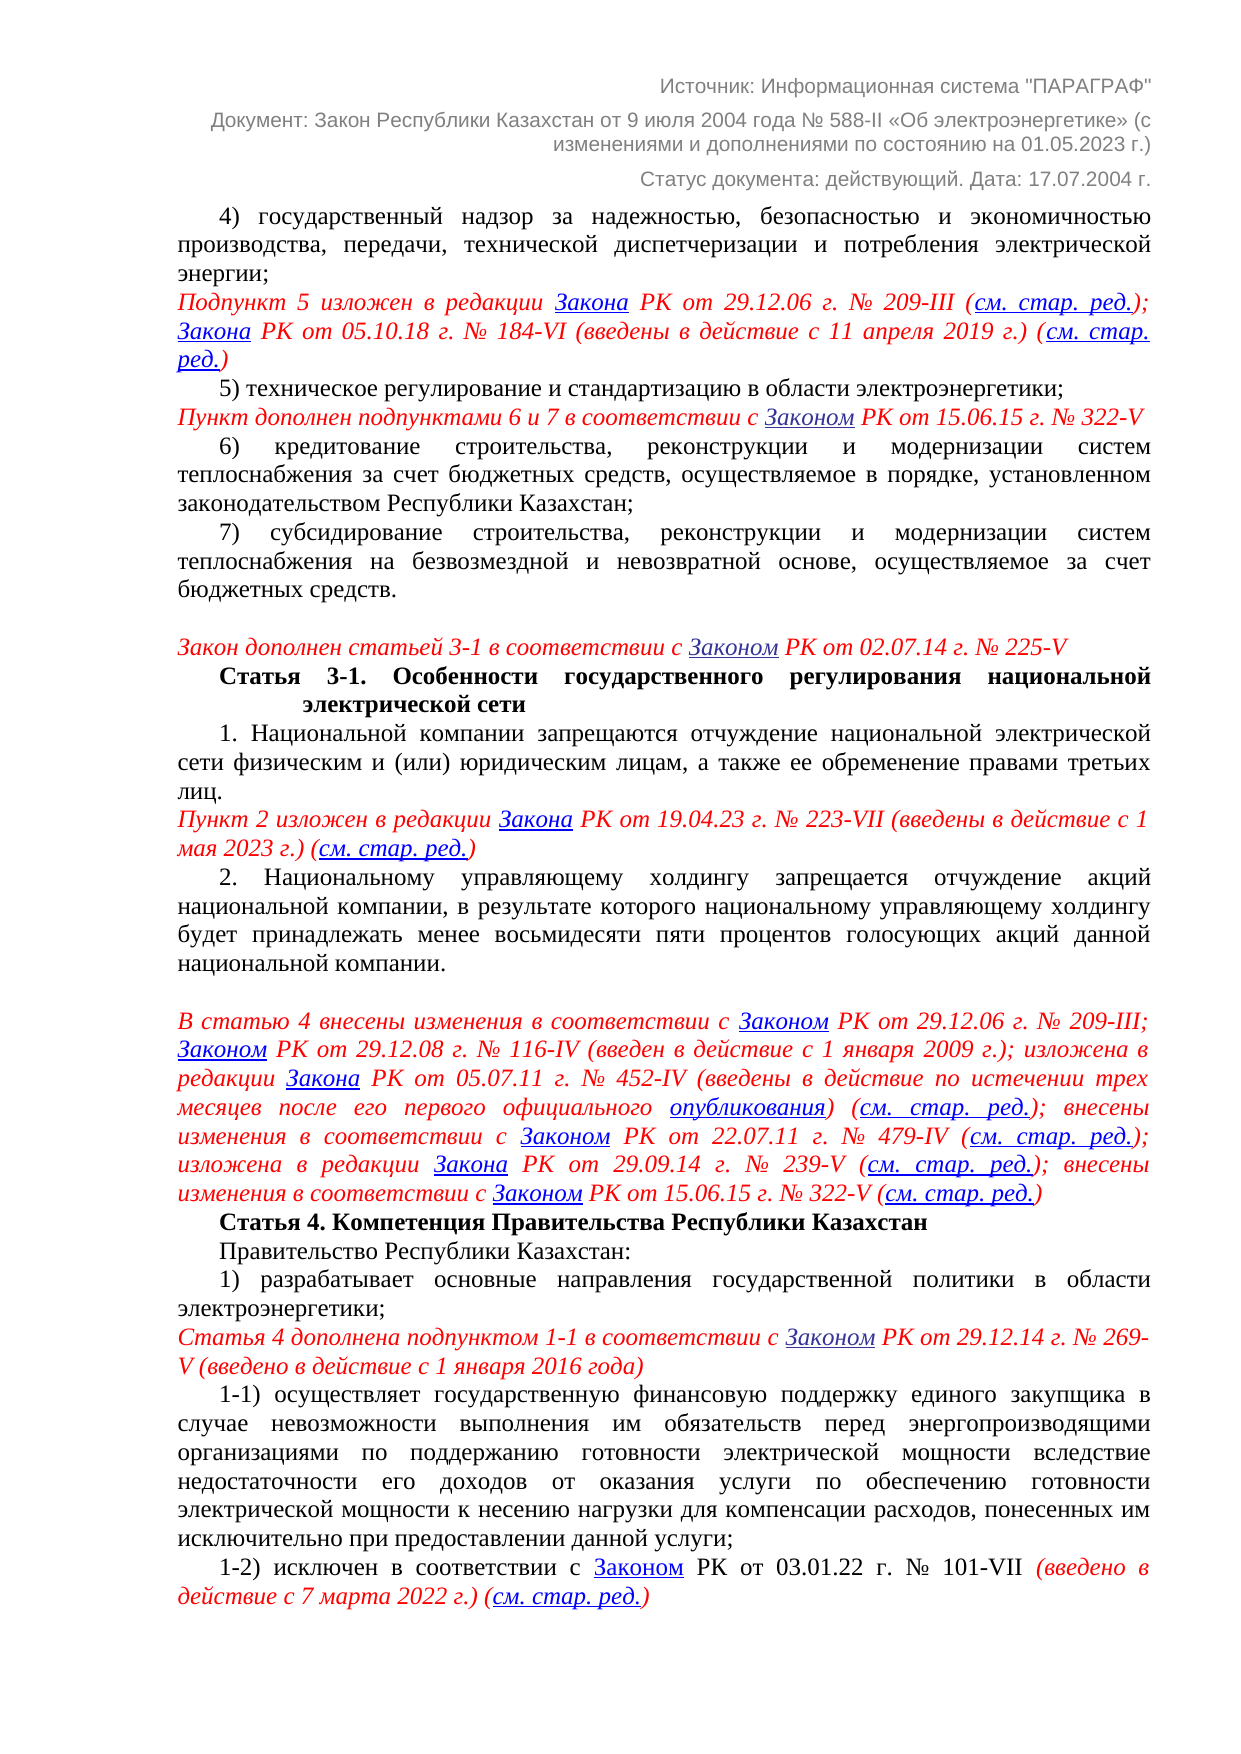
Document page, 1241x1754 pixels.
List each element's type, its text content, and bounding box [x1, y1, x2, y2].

text Пункт 2 изложен в редакции Закона РК от 19.04.23 г. № 223-VII (введены в действие с 1 мая 2023 г.) (см. стар. ред.) [177, 804, 1152, 862]
text Статья 4 дополнена подпунктом 1-1 в соответствии с Законом РК от 29.12.14 г. № 269-V (введено в действие с 1 января 2016 года) [177, 1322, 1152, 1379]
text 7) субсидирование строительства, реконструкции и модернизации систем теплоснабжения на безвозмездной и невозвратной основе, осуществляемое за счет бюджетных средств. [177, 517, 1152, 603]
text 4) государственный надзор за надежностью, безопасностью и экономичностью производства, передачи, технической диспетчеризации и потребления электрической энергии; [177, 201, 1152, 287]
text Подпункт 5 изложен в редакции Закона РК от 29.12.06 г. № 209-III (см. стар. ред.); Закона РК от 05.10.18 г. № 184-VI (введены в действие с 11 апреля 2019 г.) (см. стар. ред.) [177, 287, 1152, 373]
text Статья 3-1. Особенности государственного регулирования национальной электрической сети [219, 661, 1152, 718]
text Закон дополнен статьей 3-1 в соответствии с Законом РК от 02.07.14 г. № 225-V [177, 632, 1152, 661]
text Пункт дополнен подпунктами 6 и 7 в соответствии с Законом РК от 15.06.15 г. № 322-V [177, 402, 1152, 431]
text Статья 4. Компетенция Правительства Республики Казахстан [219, 1207, 1152, 1236]
text Правительство Республики Казахстан: [177, 1236, 1152, 1264]
text 6) кредитование строительства, реконструкции и модернизации систем теплоснабжения за счет бюджетных средств, осуществляемое в порядке, установленном законодательством Республики Казахстан; [177, 431, 1152, 517]
text 2. Национальному управляющему холдингу запрещается отчуждение акций национальной компании, в результате которого национальному управляющему холдингу будет принадлежать менее восьмидесяти пяти процентов голосующих акций данной национальной компании. [177, 862, 1152, 977]
text В статью 4 внесены изменения в соответствии с Законом РК от 29.12.06 г. № 209-III; Законом РК от 29.12.08 г. № 116-IV (введен в действие с 1 января 2009 г.); изложена в редакции Закона РК от 05.07.11 г. № 452-IV (введены в действие по истечении трех месяцев после его первого официального опубликования) (см. стар. ред.); внесены изменения в соответствии с Законом РК от 22.07.11 г. № 479-IV (см. стар. ред.); изложена в редакции Закона РК от 29.09.14 г. № 239-V (см. стар. ред.); внесены изменения в соответствии с Законом РК от 15.06.15 г. № 322-V (см. стар. ред.) [177, 1006, 1152, 1207]
text 1. Национальной компании запрещаются отчуждение национальной электрической сети физическим и (или) юридическим лицам, а также ее обременение правами третьих лиц. [177, 718, 1152, 804]
text 1-2) исключен в соответствии с Законом РК от 03.01.22 г. № 101-VII (введено в действие с 7 марта 2022 г.) (см. стар. ред.) [177, 1552, 1152, 1609]
text 1) разрабатывает основные направления государственной политики в области электроэнергетики; [177, 1264, 1152, 1322]
text 5) техническое регулирование и стандартизацию в области электроэнергетики; [177, 373, 1152, 402]
text 1-1) осуществляет государственную финансовую поддержку единого закупщика в случае невозможности выполнения им обязательств перед энергопроизводящими организациями по поддержанию готовности электрической мощности вследствие недостаточности его доходов от оказания услуги по обеспечению готовности электрической мощности к несению нагрузки для компенсации расходов, понесенных им исключительно при предоставлении данной услуги; [177, 1379, 1152, 1552]
